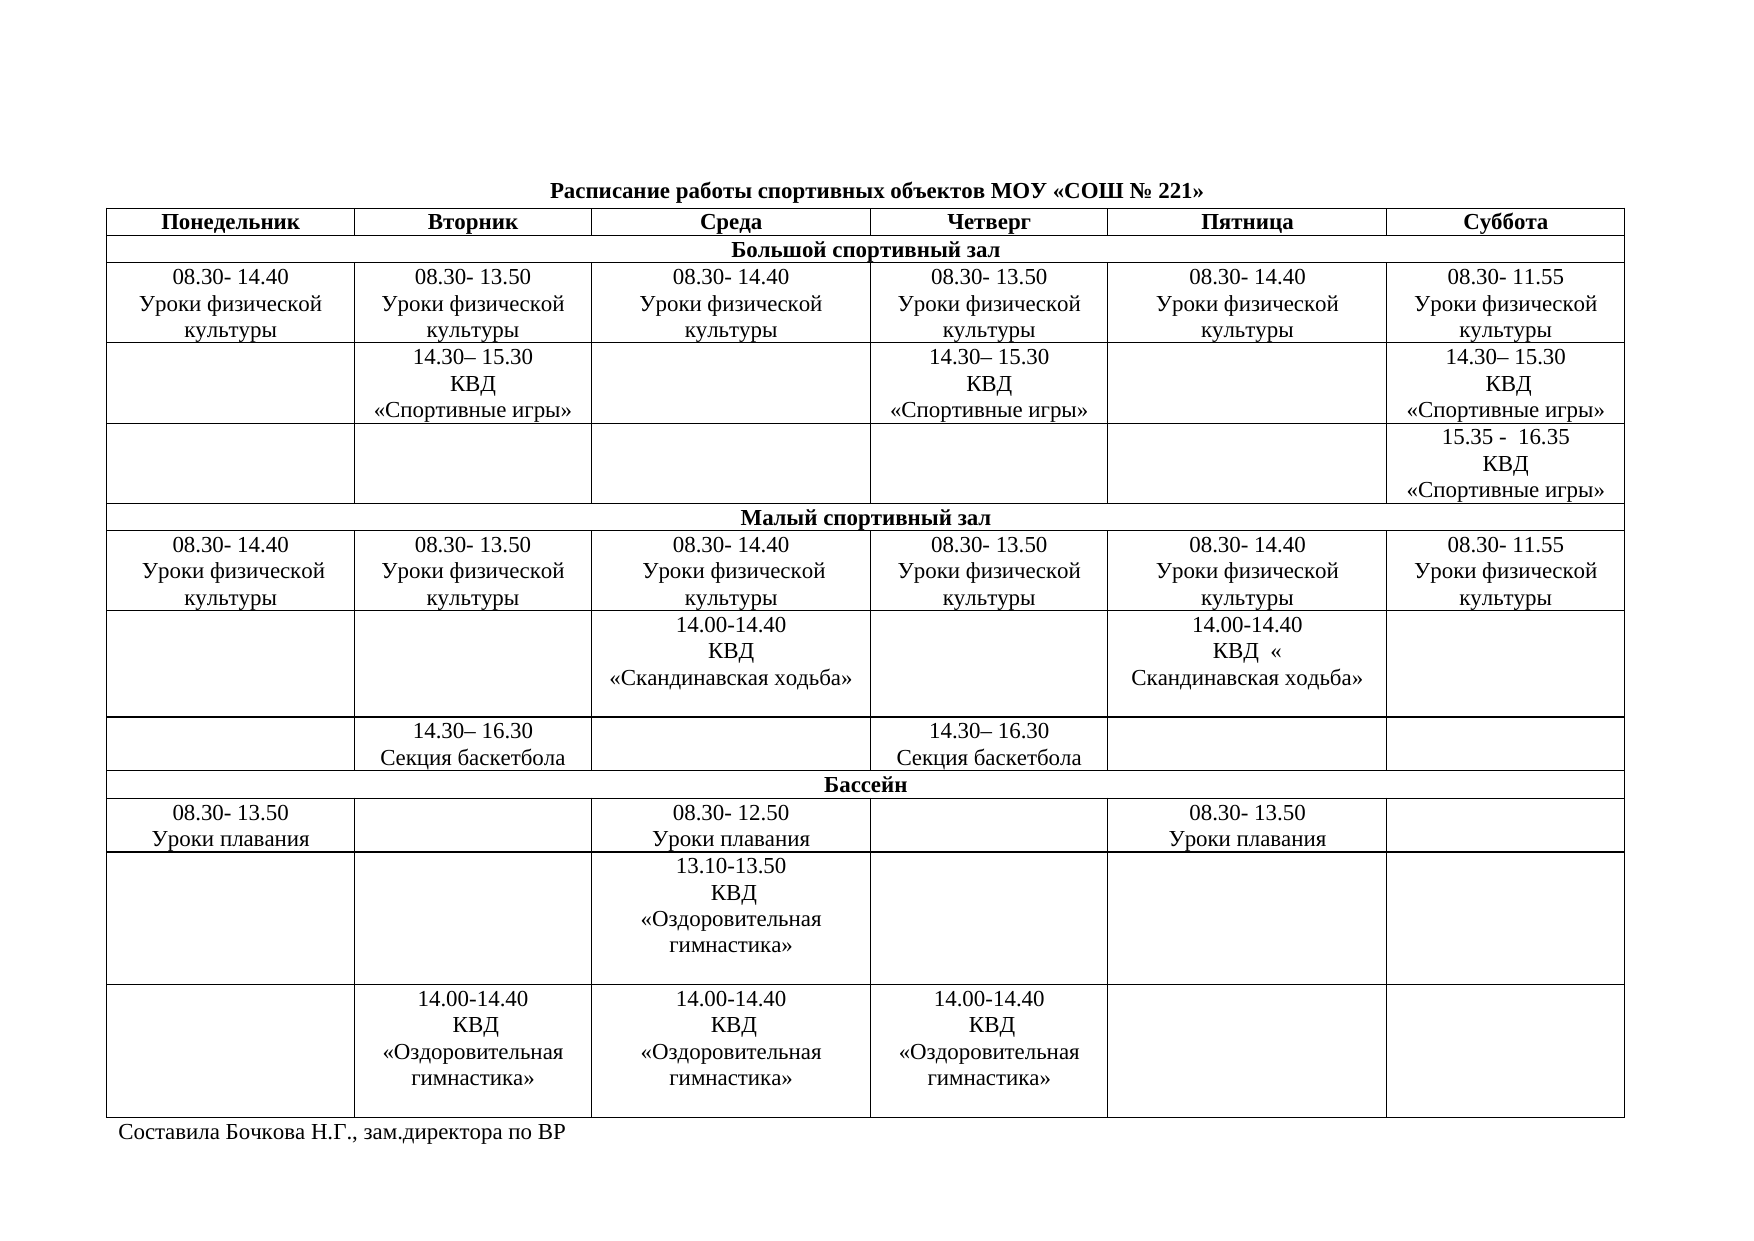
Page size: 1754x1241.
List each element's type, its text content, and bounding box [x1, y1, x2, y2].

table_cell 08.30- 13.50 Уроки плавания [107, 799, 354, 851]
table_cell 14.30– 16.30 Секция баскетбола [355, 718, 591, 770]
table_cell [107, 985, 354, 1117]
table_cell 08.30- 13.50 Уроки физической культуры [871, 263, 1107, 342]
table_cell 08.30- 14.40 Уроки физической культуры [1108, 263, 1386, 342]
table_cell [107, 343, 354, 422]
table_cell [1387, 799, 1624, 851]
table_cell 08.30- 11.55 Уроки физической культуры [1387, 263, 1624, 342]
table_cell [355, 853, 591, 984]
table_cell 14.00-14.40 КВД « Скандинавская ходьба» [1108, 611, 1386, 716]
table_cell [592, 424, 870, 502]
table_cell [1108, 853, 1386, 984]
table_header Вторник [355, 209, 591, 235]
table_header Среда [592, 209, 870, 235]
table_cell [107, 853, 354, 984]
table_cell [1108, 985, 1386, 1117]
table_cell [107, 718, 354, 770]
table_cell [1108, 424, 1386, 502]
table_header Суббота [1387, 209, 1624, 235]
table_cell [1387, 985, 1624, 1117]
table_cell 13.10-13.50 КВД «Оздоровительная гимнастика» [592, 853, 870, 984]
table_cell 14.30– 16.30 Секция баскетбола [871, 718, 1107, 770]
table_cell 08.30- 13.50 Уроки плавания [1108, 799, 1386, 851]
table_cell 14.00-14.40 КВД «Оздоровительная гимнастика» [871, 985, 1107, 1117]
table_cell [1108, 718, 1386, 770]
table_header Четверг [871, 209, 1107, 235]
table_cell 08.30- 14.40 Уроки физической культуры [592, 531, 870, 610]
table_cell 08.30- 11.55 Уроки физической культуры [1387, 531, 1624, 610]
table_cell 14.00-14.40 КВД «Оздоровительная гимнастика» [355, 985, 591, 1117]
table_cell 14.30– 15.30 КВД «Спортивные игры» [871, 343, 1107, 422]
table_cell Большой спортивный зал [107, 236, 1624, 262]
table_cell [871, 424, 1107, 502]
table_cell [871, 853, 1107, 984]
table_cell [871, 799, 1107, 851]
table_cell [592, 343, 870, 422]
table_cell [592, 718, 870, 770]
table_cell Малый спортивный зал [107, 504, 1624, 530]
table_cell 14.00-14.40 КВД «Оздоровительная гимнастика» [592, 985, 870, 1117]
table_cell 08.30- 14.40 Уроки физической культуры [592, 263, 870, 342]
table_cell 14.30– 15.30 КВД «Спортивные игры» [355, 343, 591, 422]
table_cell 08.30- 14.40 Уроки физической культуры [107, 531, 354, 610]
table_cell [355, 424, 591, 502]
table_cell 14.00-14.40 КВД «Скандинавская ходьба» [592, 611, 870, 716]
text Расписание работы спортивных объектов МОУ «СОШ № 221» [118, 177, 1636, 203]
table_cell [107, 424, 354, 502]
table_cell [1108, 343, 1386, 422]
table_header Пятница [1108, 209, 1386, 235]
table_cell [355, 611, 591, 716]
table_cell 15.35 - 16.35 КВД «Спортивные игры» [1387, 424, 1624, 502]
table_cell Бассейн [107, 771, 1624, 798]
table_cell [1387, 611, 1624, 716]
table_cell 08.30- 13.50 Уроки физической культуры [355, 531, 591, 610]
table_cell 08.30- 14.40 Уроки физической культуры [1108, 531, 1386, 610]
table_header Понедельник [107, 209, 354, 235]
table_cell 14.30– 15.30 КВД «Спортивные игры» [1387, 343, 1624, 422]
table_cell 08.30- 13.50 Уроки физической культуры [355, 263, 591, 342]
table_cell [355, 799, 591, 851]
table_cell [871, 611, 1107, 716]
table_cell [1387, 853, 1624, 984]
table_cell 08.30- 14.40 Уроки физической культуры [107, 263, 354, 342]
table_cell [1387, 718, 1624, 770]
table_cell [107, 611, 354, 716]
text Составила Бочкова Н.Г., зам.директора по ВР [118, 1118, 1636, 1144]
table_cell 08.30- 13.50 Уроки физической культуры [871, 531, 1107, 610]
table_cell 08.30- 12.50 Уроки плавания [592, 799, 870, 851]
